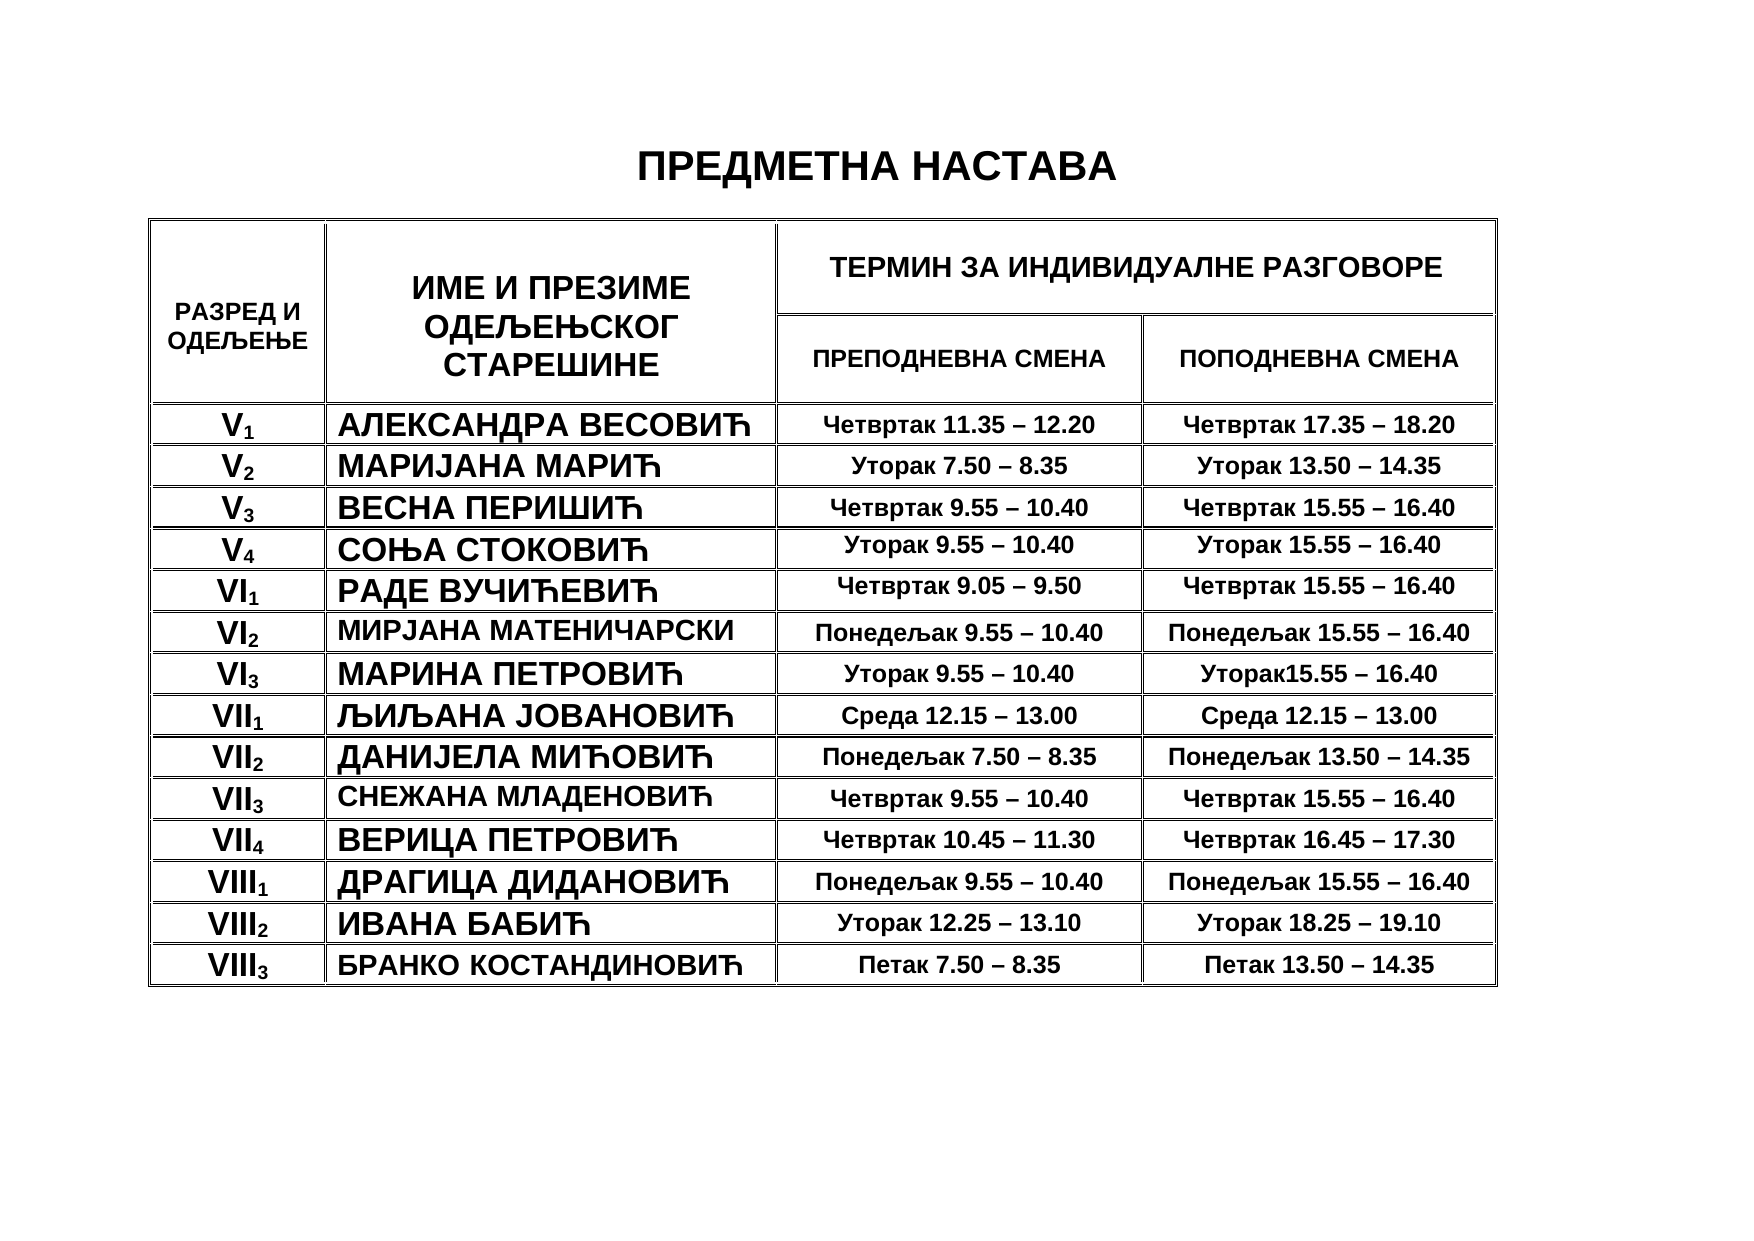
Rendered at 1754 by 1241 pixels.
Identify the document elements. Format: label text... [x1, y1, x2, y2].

table_cell Понедељак 7.50 – 8.35 [778, 738, 1141, 776]
table_cell Четвртак 15.55 – 16.40 [1142, 485, 1496, 526]
table_cell Четвртак 10.45 – 11.30 [778, 821, 1141, 859]
table_cell ВЕРИЦА ПЕТРОВИЋ [327, 821, 775, 859]
table_header РАЗРЕД И ОДЕЉЕЊЕ [149, 219, 326, 402]
table_cell VII3 [151, 776, 324, 817]
table_cell Петак 13.50 – 14.35 [1142, 942, 1496, 984]
table_cell Уторак15.55 – 16.40 [1142, 651, 1496, 693]
table_cell V4 [151, 526, 324, 568]
table_header ИМЕ И ПРЕЗИМЕ ОДЕЉЕЊСКОГ СТАРЕШИНЕ [326, 221, 776, 402]
table_cell ПРЕПОДНЕВНА СМЕНА [778, 316, 1141, 402]
table_cell VIII1 [149, 859, 326, 901]
table_header ТЕРМИН ЗА ИНДИВИДУАЛНЕ РАЗГОВОРЕ [776, 221, 1495, 312]
table_cell VII2 [149, 734, 326, 776]
table_cell V3 [149, 485, 326, 526]
table_cell Понедељак 15.55 – 16.40 [1144, 610, 1495, 651]
table_cell VII1 [151, 693, 324, 734]
table_cell БРАНКО КОСТАНДИНОВИЋ [326, 945, 776, 984]
table_cell VI2 [151, 610, 324, 651]
table_cell VI1 [149, 568, 326, 609]
table_cell МАРИНА ПЕТРОВИЋ [327, 654, 775, 693]
table_cell Уторак 7.50 – 8.35 [778, 446, 1141, 485]
table_cell ДАНИЈЕЛА МИЋОВИЋ [327, 738, 775, 776]
table_cell Понедељак 9.55 – 10.40 [778, 862, 1141, 901]
table_cell Четвртак 17.35 – 18.20 [1144, 402, 1495, 443]
table_cell Понедељак 9.55 – 10.40 [778, 613, 1141, 651]
table_cell Уторак 13.50 – 14.35 [1142, 443, 1496, 485]
table_cell Понедељак 13.50 – 14.35 [1142, 734, 1496, 776]
table_cell V1 [151, 402, 324, 443]
table_cell Понедељак 15.55 – 16.40 [1142, 859, 1496, 901]
table_cell СНЕЖАНА МЛАДЕНОВИЋ [327, 779, 775, 817]
table_cell АЛЕКСАНДРА ВЕСОВИЋ [327, 405, 775, 443]
table_cell Четвртак 15.55 – 16.40 [1144, 776, 1495, 817]
table_cell VII4 [151, 818, 324, 859]
table_cell Четвртак 16.45 – 17.30 [1144, 818, 1495, 859]
table_cell Среда 12.15 – 13.00 [778, 696, 1141, 734]
table_cell ПОПОДНЕВНА СМЕНА [1144, 313, 1495, 402]
table_cell Четвртак 9.55 – 10.40 [778, 779, 1141, 817]
table_cell ВЕСНА ПЕРИШИЋ [327, 488, 775, 526]
table_cell РАДЕ ВУЧИЋЕВИЋ [327, 571, 775, 609]
table_cell Среда 12.15 – 13.00 [1144, 693, 1495, 734]
table_cell VI3 [149, 651, 326, 693]
table_cell ИВАНА БАБИЋ [327, 904, 775, 942]
table_cell Четвртак 15.55 – 16.40 [1142, 568, 1496, 609]
table_cell Петак 7.50 – 8.35 [776, 945, 1142, 984]
table_cell Уторак 12.25 – 13.10 [778, 904, 1141, 942]
table_cell Четвртак 11.35 – 12.20 [778, 405, 1141, 443]
table_cell Четвртак 9.55 – 10.40 [778, 488, 1141, 526]
table_cell СОЊА СТОКОВИЋ [327, 530, 775, 568]
table_cell VIII2 [151, 901, 324, 942]
table_cell V2 [149, 443, 326, 485]
table_cell ЉИЉАНА ЈОВАНОВИЋ [327, 696, 775, 734]
table_cell VIII3 [149, 942, 326, 984]
text ПРЕДМЕТНА НАСТАВА [148, 142, 1606, 189]
table_cell Уторак 9.55 – 10.40 [778, 654, 1141, 693]
table_cell МАРИЈАНА МАРИЋ [327, 446, 775, 485]
table_cell Уторак 18.25 – 19.10 [1144, 901, 1495, 942]
table_cell Четвртак 9.05 – 9.50 [778, 571, 1141, 609]
table_cell Уторак 9.55 – 10.40 [778, 530, 1141, 568]
table_cell МИРЈАНА МАТЕНИЧАРСКИ [327, 613, 775, 651]
table_cell Уторак 15.55 – 16.40 [1144, 526, 1495, 568]
table_cell ДРАГИЦА ДИДАНОВИЋ [327, 862, 775, 901]
